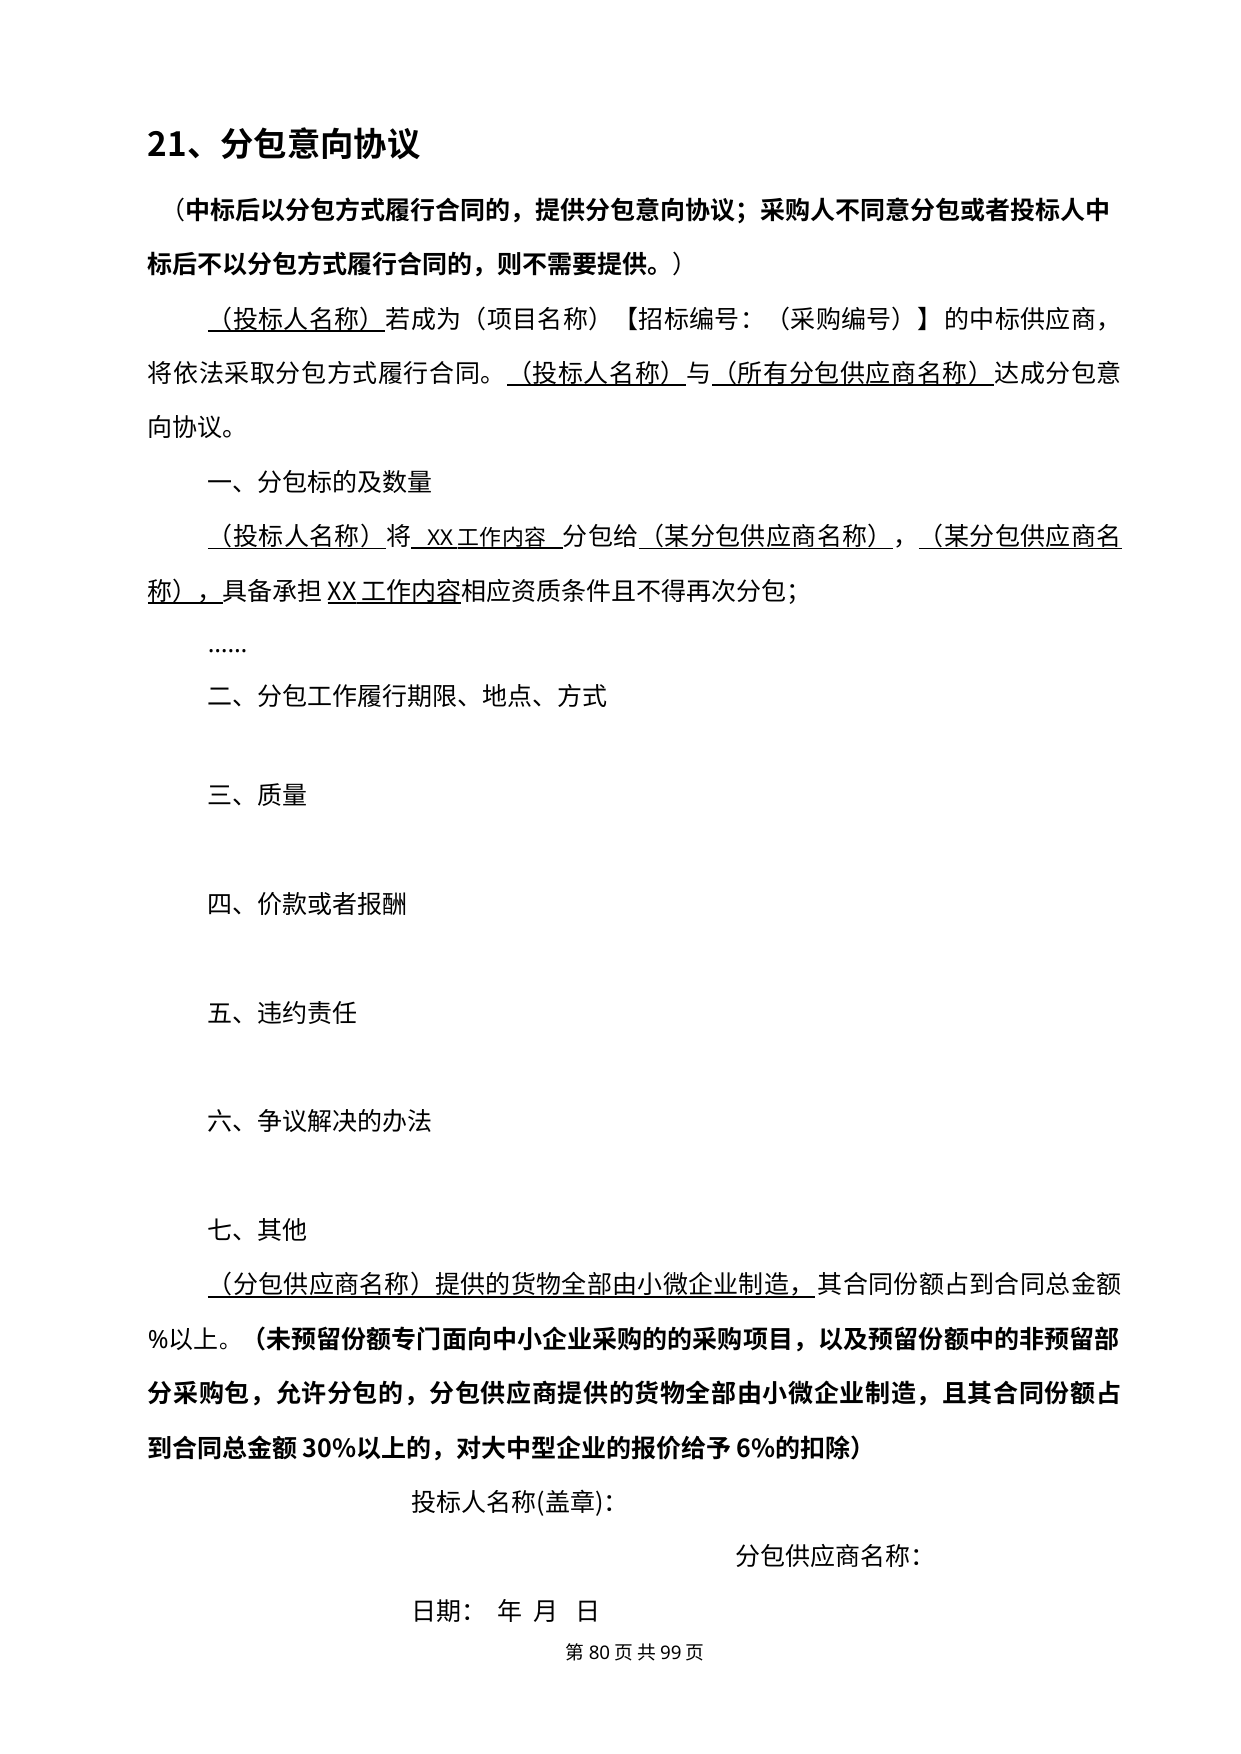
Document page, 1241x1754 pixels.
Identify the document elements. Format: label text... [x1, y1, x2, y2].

text 一、分包标的及数量 [148, 462, 1122, 498]
text 分包供应商名称： [148, 1537, 1122, 1573]
text （中标后以分包方式履行合同的，提供分包意向协议；采购人不同意分包或者投标人中标后不以分包方式履行合同的，则不需要提供。） [148, 190, 1122, 281]
text 四、价款或者报酬 [148, 884, 1122, 921]
text （分包供应商名称）提供的货物全部由小微企业制造，其合同份额占到合同总金额%以上。（未预留份额专门面向中小企业采购的的采购项目，以及预留份额中的非预留部分采购包，允许分包的，分包供应商提供的货物全部由小微企业制造，且其合同份额占到合同总金额30%以上的，对大中型企业的报价给予6%的扣除） [148, 1265, 1122, 1464]
text 日期： 年 月 日 [148, 1591, 1122, 1627]
text 六、争议解决的办法 [148, 1102, 1122, 1138]
text 21、分包意向协议 [148, 118, 1122, 166]
text 投标人名称(盖章)： [148, 1482, 1122, 1519]
text （投标人名称）若成为（项目名称）【招标编号：（采购编号）】的中标供应商，将依法采取分包方式履行合同。（投标人名称）与（所有分包供应商名称）达成分包意向协议。 [148, 299, 1122, 444]
text 七、其他 [148, 1211, 1122, 1247]
text 二、分包工作履行期限、地点、方式 [148, 676, 1122, 713]
text 五、违约责任 [207, 993, 1122, 1029]
text …… [148, 625, 1122, 659]
text 三、质量 [148, 776, 1122, 812]
text （投标人名称）将 XX工作内容 分包给（某分包供应商名称），（某分包供应商名称），具备承担XX工作内容相应资质条件且不得再次分包； [148, 517, 1122, 607]
